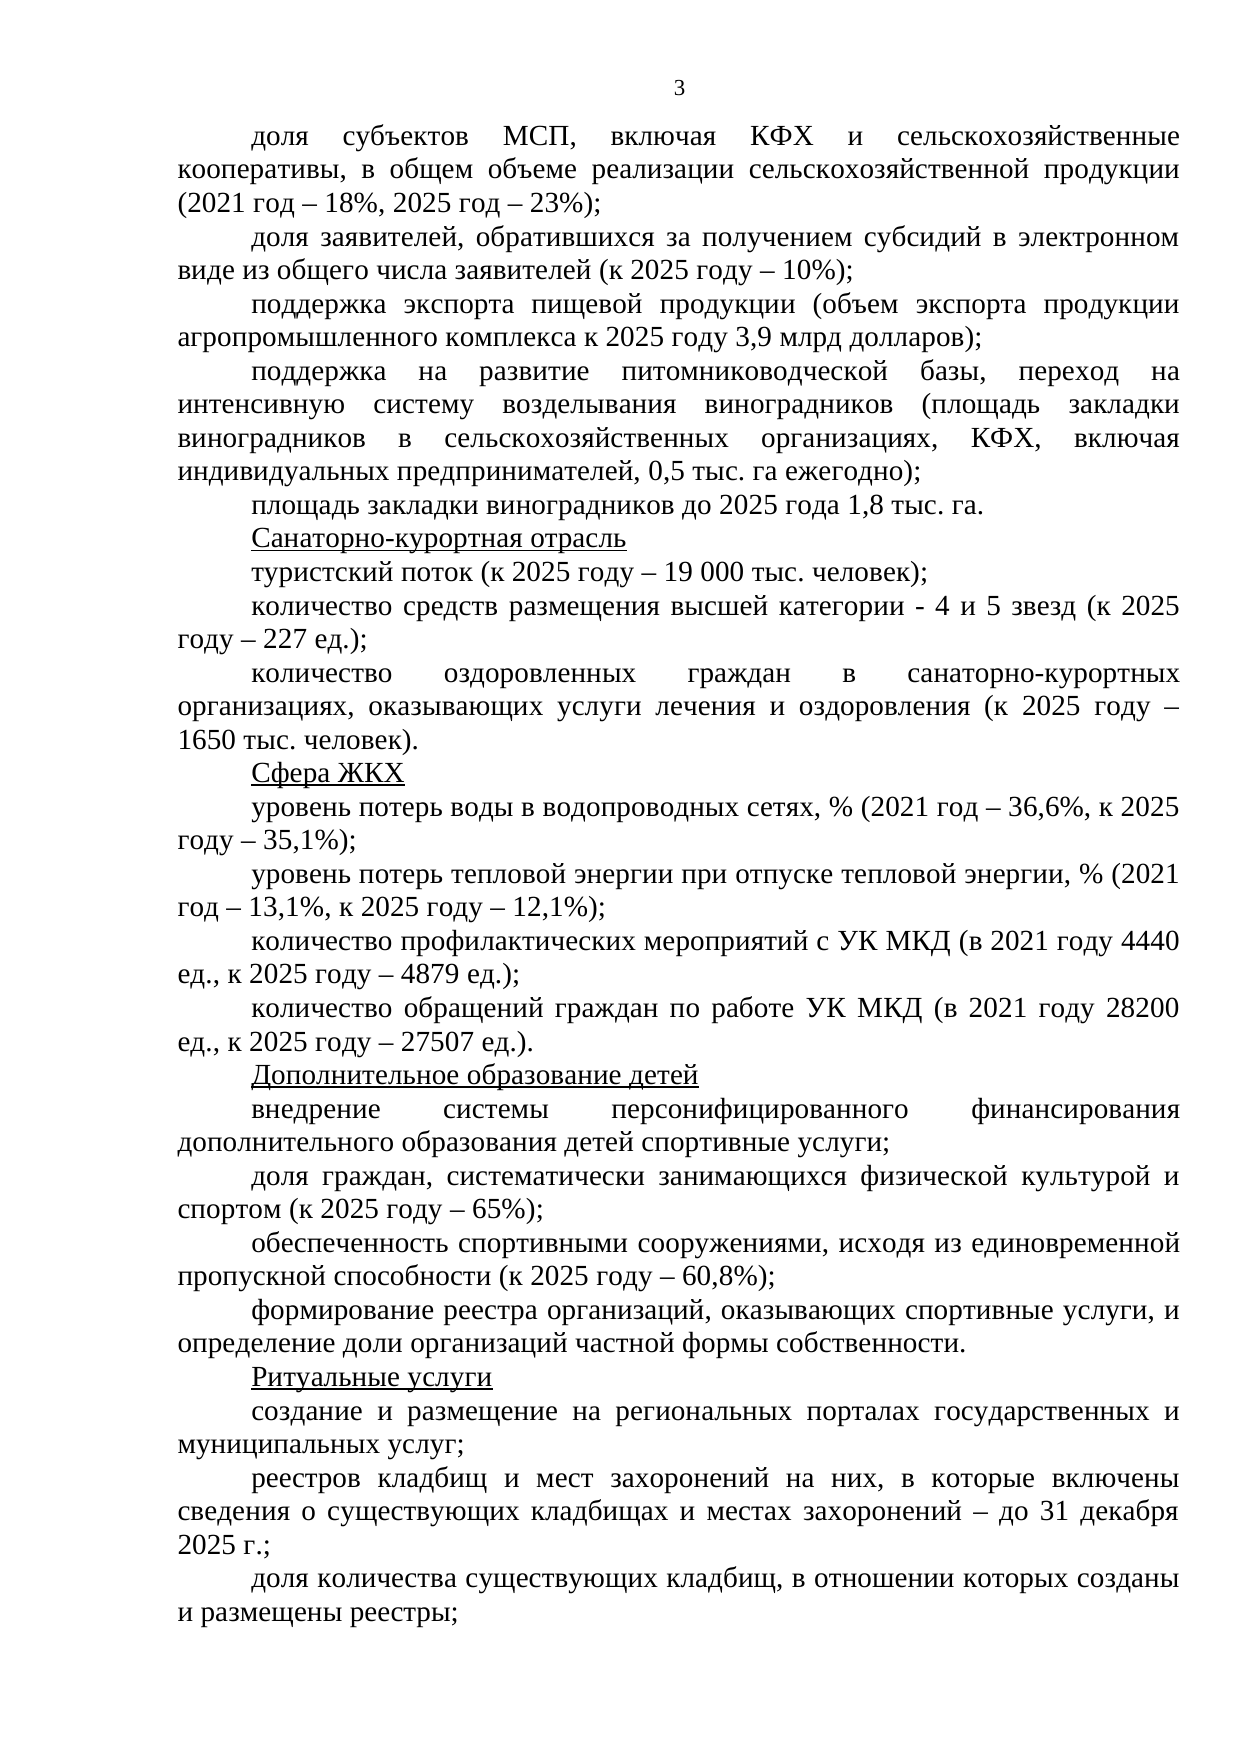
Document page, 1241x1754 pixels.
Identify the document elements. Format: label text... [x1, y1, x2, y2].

text уровень потерь воды в водопроводных сетях, % (2021 год – 36,6%, к 2025 году – 35,1%); [177, 789, 1181, 856]
text доля граждан, систематически занимающихся физической культурой и спортом (к 2025 году – 65%); [177, 1158, 1181, 1225]
text реестров кладбищ и мест захоронений на них, в которые включены сведения о существующих кладбищах и местах захоронений – до 31 декабря 2025 г.; [177, 1460, 1181, 1560]
text обеспеченность спортивными сооружениями, исходя из единовременной пропускной способности (к 2025 году – 60,8%); [177, 1225, 1181, 1292]
text количество оздоровленных граждан в санаторно-курортных организациях, оказывающих услуги лечения и оздоровления (к 2025 году – 1650 тыс. человек). [177, 655, 1181, 755]
text Дополнительное образование детей [177, 1057, 1181, 1091]
text Ритуальные услуги [177, 1359, 1181, 1393]
text количество средств размещения высшей категории - 4 и 5 звезд (к 2025 году – 227 ед.); [177, 588, 1181, 655]
text Сфера ЖКХ [177, 755, 1181, 789]
text формирование реестра организаций, оказывающих спортивные услуги, и определение доли организаций частной формы собственности. [177, 1292, 1181, 1359]
text создание и размещение на региональных порталах государственных и муниципальных услуг; [177, 1393, 1181, 1460]
text доля количества существующих кладбищ, в отношении которых созданы и размещены реестры; [177, 1560, 1181, 1627]
text туристский поток (к 2025 году – 19 000 тыс. человек); [177, 554, 1181, 588]
text поддержка экспорта пищевой продукции (объем экспорта продукции агропромышленного комплекса к 2025 году 3,9 млрд долларов); [177, 286, 1181, 353]
text доля субъектов МСП, включая КФХ и сельскохозяйственные кооперативы, в общем объеме реализации сельскохозяйственной продукции (2021 год – 18%, 2025 год – 23%); [177, 118, 1181, 219]
text площадь закладки виноградников до 2025 года 1,8 тыс. га. [177, 487, 1181, 521]
text доля заявителей, обратившихся за получением субсидий в электронном виде из общего числа заявителей (к 2025 году – 10%); [177, 219, 1181, 286]
text количество профилактических мероприятий с УК МКД (в 2021 году 4440 ед., к 2025 году – 4879 ед.); [177, 923, 1181, 990]
text уровень потерь тепловой энергии при отпуске тепловой энергии, % (2021 год – 13,1%, к 2025 году – 12,1%); [177, 856, 1181, 923]
text внедрение системы персонифицированного финансирования дополнительного образования детей спортивные услуги; [177, 1091, 1181, 1158]
text Санаторно-курортная отрасль [177, 521, 1181, 554]
text количество обращений граждан по работе УК МКД (в 2021 году 28200 ед., к 2025 году – 27507 ед.). [177, 990, 1181, 1057]
text поддержка на развитие питомниководческой базы, переход на интенсивную систему возделывания виноградников (площадь закладки виноградников в сельскохозяйственных организациях, КФХ, включая индивидуальных предпринимателей, 0,5 тыс. га ежегодно); [177, 353, 1181, 487]
